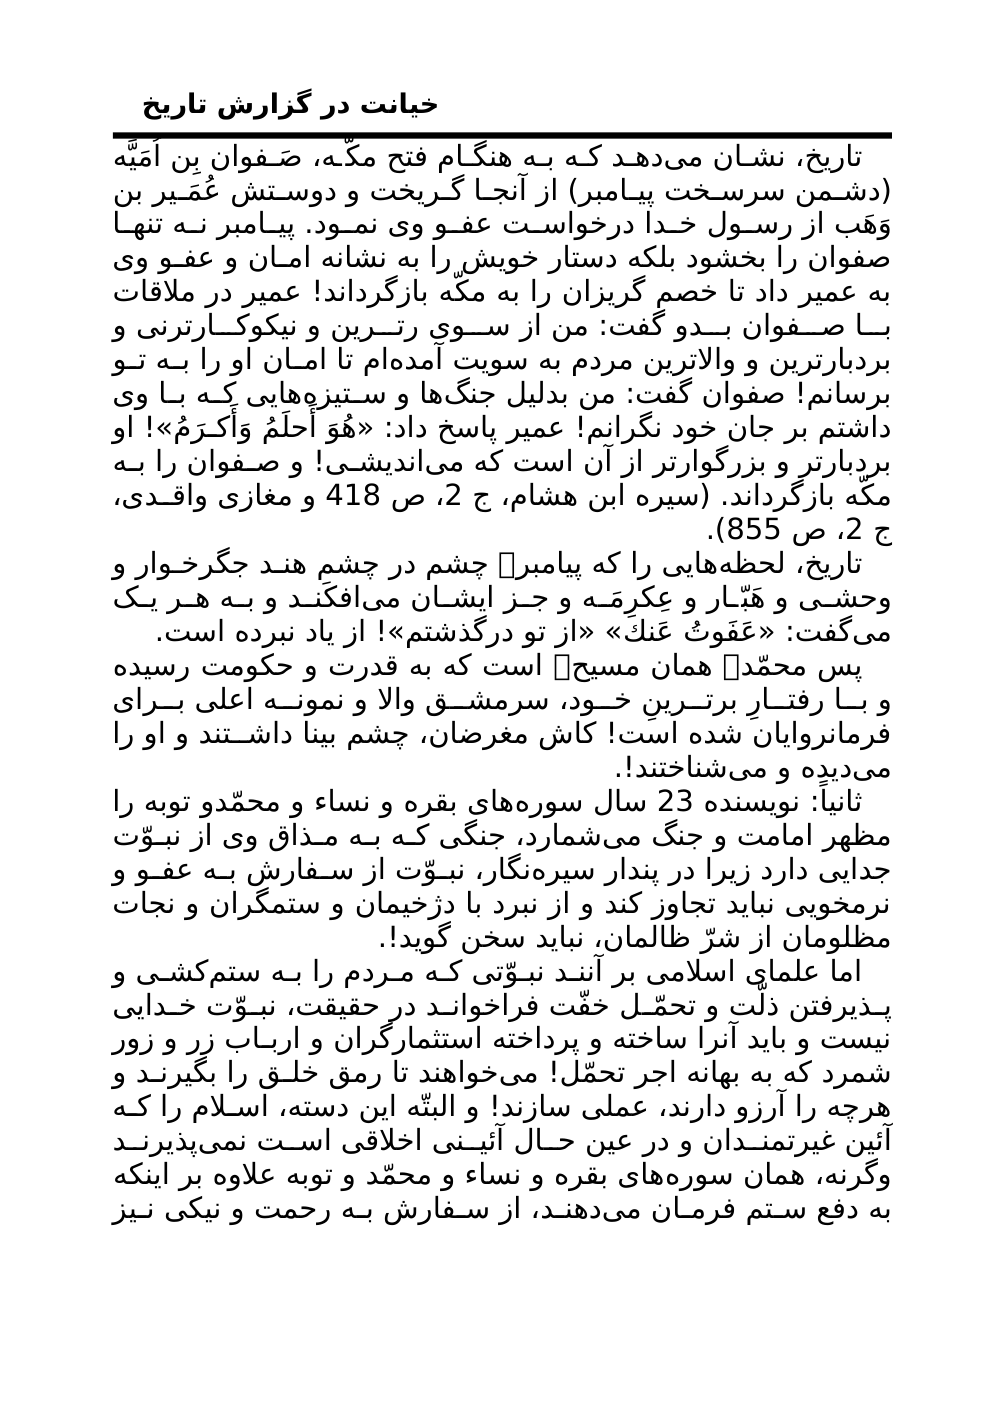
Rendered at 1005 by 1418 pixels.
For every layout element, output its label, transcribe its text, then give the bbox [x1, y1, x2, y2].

text تاریخ، نشان می‌دهد که به هنگام فتح مکّه، صَفوان بِن اُمَیَّه (دشمن سرسخت پیامبر) از آنجا گریخت و دوستش عُمَیر بن وَهَب از رسول خدا درخواست عفو وی نمود. پیامبر نه تنها صفوان را بخشود بلکه دستار خویش را به نشانه امان و عفو وی به عمیر داد تا خصم گریزان را به مکّه بازگرداند! عمیر در ملاقات با صفوان بدو گفت: من از سوی رترین و نیکوکارترنی و بردبارترین و والاترین مردم به سویت آمده‌ام تا امان او را به تو برسانم! صفوان گفت: من بدلیل جنگ‌ها و ستیزه‌هایی که با وی داشتم بر جان خود نگرانم! عمیر پاسخ داد: «هُوَ أَحلَمُ وَأَکرَمُ»! او بردبارتر و بزرگوارتر از آن است که می‌اندیشی! و صفوان را به مکّه بازگرداند. (سیره ابن هشام، ج 2، ص 418 و مغازی واقدی، ج 2، ص 855). [112, 139, 892, 546]
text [112, 954, 892, 1226]
text تاریخ، لحظه‌هایی را که پیامبر چشم در چشم هند جگرخوار و وحشی و هَبّار و عِکرِمَه و جز ایشان می‌افکَند و به هر یک می‌گفت: «عَفَوتُ عَنك» «از تو درگذشتم»! از یاد نبرده است. [112, 546, 892, 648]
text پس محمّد همان مسیح است که به قدرت و حکومت رسیده و با رفتارِ برترینِ خود، سرمشق والا و نمونه اعلی برای فرمانروایان شده است! کاش مغرضان، چشم بینا داشتند و او را می‌دیده و می‌شناختند!. [112, 648, 892, 784]
text ثانیاً: نویسنده 23 سال سوره‌های بقره و نساء و محمّدو توبه را مظهر امامت و جنگ می‌شمارد، جنگی که به مذاق وی از نبوّت جدایی دارد زیرا در پندار سیره‌نگار، نبوّت از سفارش به عفو و نرمخویی نباید تجاوز کند و از نبرد با دژخیمان و ستمگران و نجات مظلومان از شرّ ظالمان، نباید سخن گوید!. [112, 784, 892, 954]
